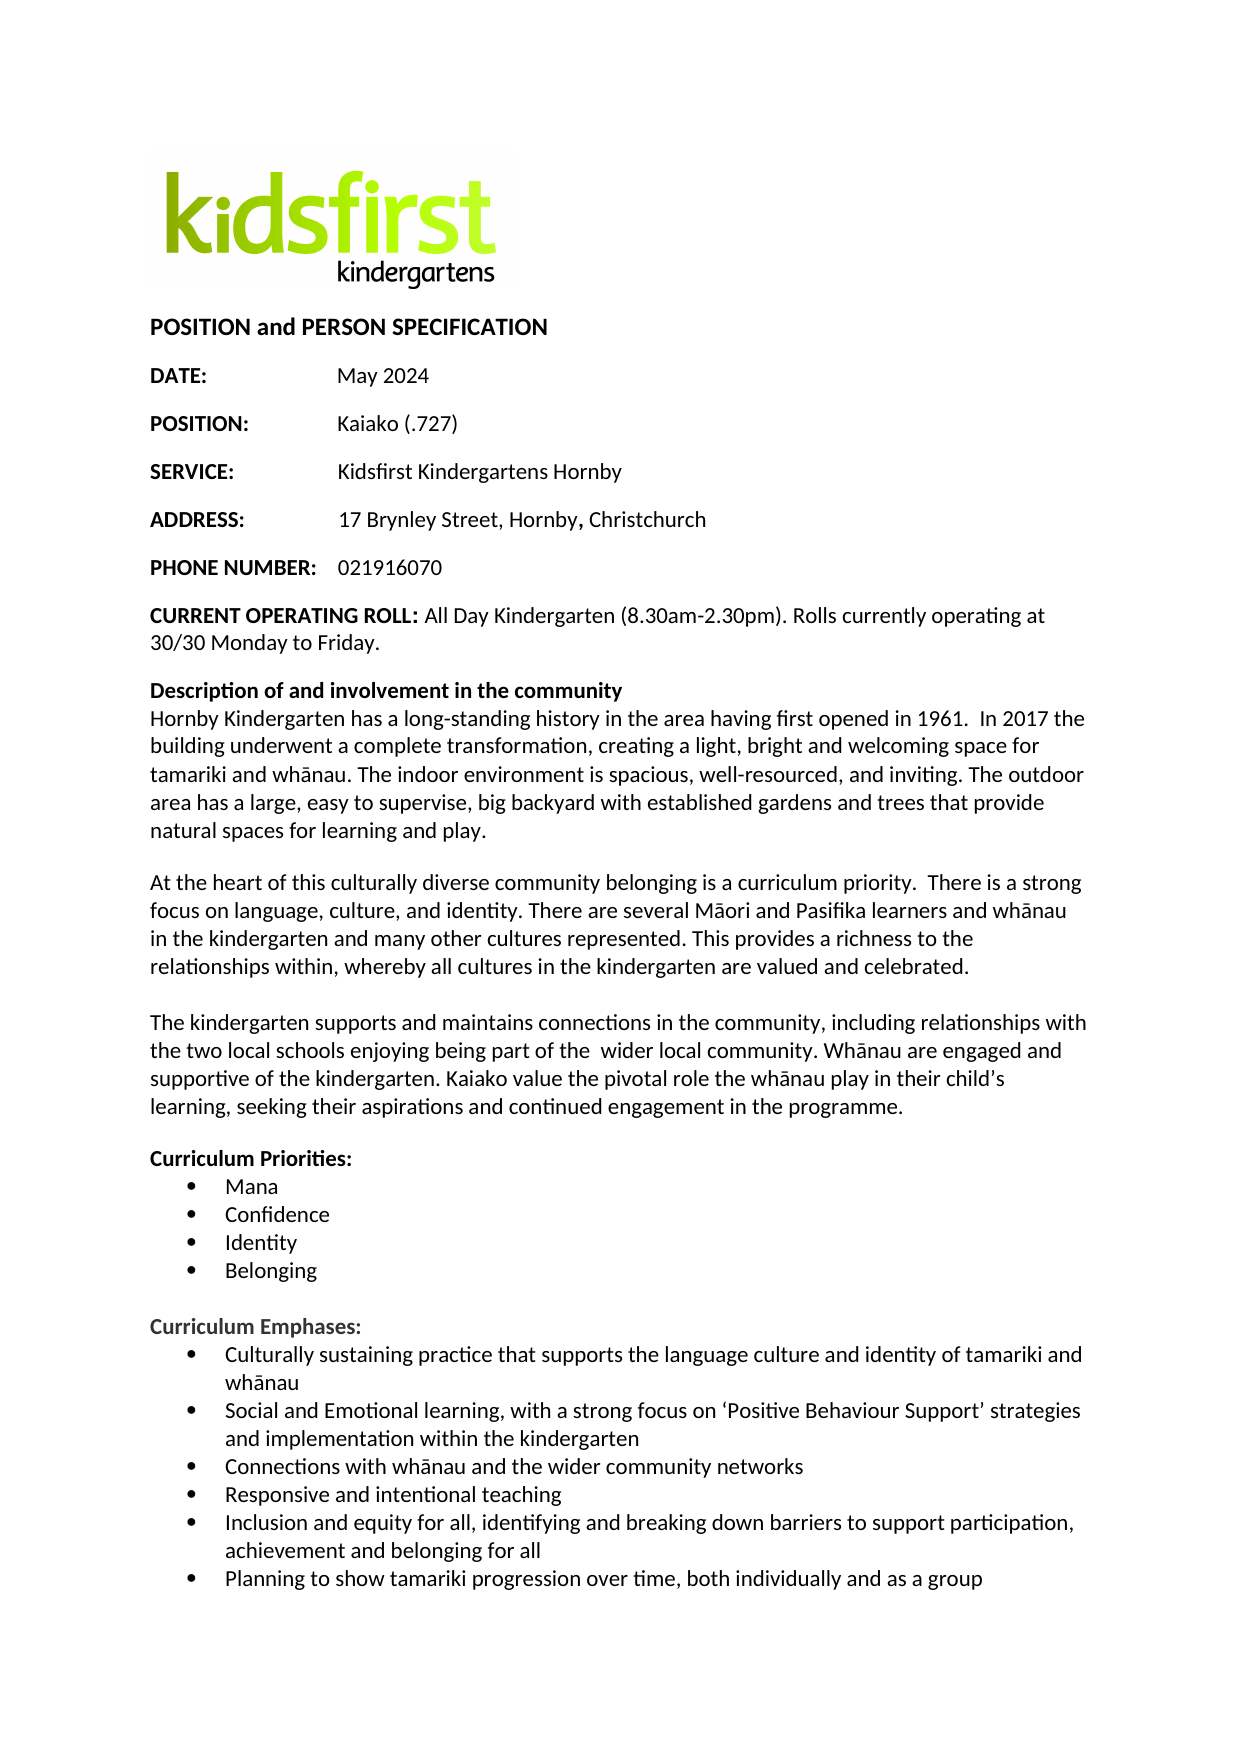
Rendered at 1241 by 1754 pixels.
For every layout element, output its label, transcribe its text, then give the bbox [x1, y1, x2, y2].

list Inclusion and equity for all, identifying and breaking down barriers to support participation, achievement and belonging for all [187, 1508, 1090, 1564]
text POSITION and PERSON SPECIFICATION [150, 314, 1090, 341]
text POSITION: Kaiako (.727) [150, 410, 1090, 437]
subtitle At the heart of this culturally diverse community belonging is a curriculum priority. There is a strong focus on language, culture, and identity. There are several Māori and Pasifika learners and whānau in the kindergarten and many other cultures represented. This provides a richness to the relationships within, whereby all cultures in the kindergarten are valued and celebrated. [150, 868, 1090, 980]
subtitle Hornby Kindergarten has a long-standing history in the area having first opened in 1961. In 2017 the building underwent a complete transformation, creating a light, bright and welcoming space for tamariki and whānau. The indoor environment is spacious, well-resourced, and inviting. The outdoor area has a large, easy to supervise, big backyard with established gardens and trees that provide natural spaces for learning and play. [150, 704, 1090, 844]
list Mana [187, 1172, 1090, 1200]
list Confidence [187, 1200, 1090, 1228]
text Curriculum Priorities: [150, 1144, 1090, 1172]
text ADDRESS: 17 Brynley Street, Hornby, Christchurch [150, 506, 1090, 533]
list Culturally sustaining practice that supports the language culture and identity of tamariki and whānau [187, 1340, 1090, 1396]
list Identity [187, 1228, 1090, 1256]
text CURRENT OPERATING ROLL: All Day Kindergarten (8.30am-2.30pm). Rolls currently operating at 30/30 Monday to Friday. [150, 602, 1090, 656]
picture [150, 150, 516, 289]
list Connections with whānau and the wider community networks [187, 1452, 1090, 1480]
text PHONE NUMBER: 021916070 [150, 554, 1090, 581]
list Social and Emotional learning, with a strong focus on ‘Positive Behaviour Support’ strategies and implementation within the kindergarten [187, 1396, 1090, 1452]
list Planning to show tamariki progression over time, both individually and as a group [187, 1564, 1090, 1592]
subtitle Description of and involvement in the community [150, 677, 1090, 704]
list Responsive and intentional teaching [187, 1480, 1090, 1508]
list Belonging [187, 1256, 1090, 1284]
subtitle The kindergarten supports and maintains connections in the community, including relationships with the two local schools enjoying being part of the wider local community. Whānau are engaged and supportive of the kindergarten. Kaiako value the pivotal role the whānau play in their child’s learning, seeking their aspirations and continued engagement in the programme. [150, 1008, 1090, 1120]
text DATE: May 2024 [150, 362, 1090, 389]
text Curriculum Emphases: [150, 1312, 1090, 1340]
text SERVICE: Kidsfirst Kindergartens Hornby [150, 458, 1090, 485]
